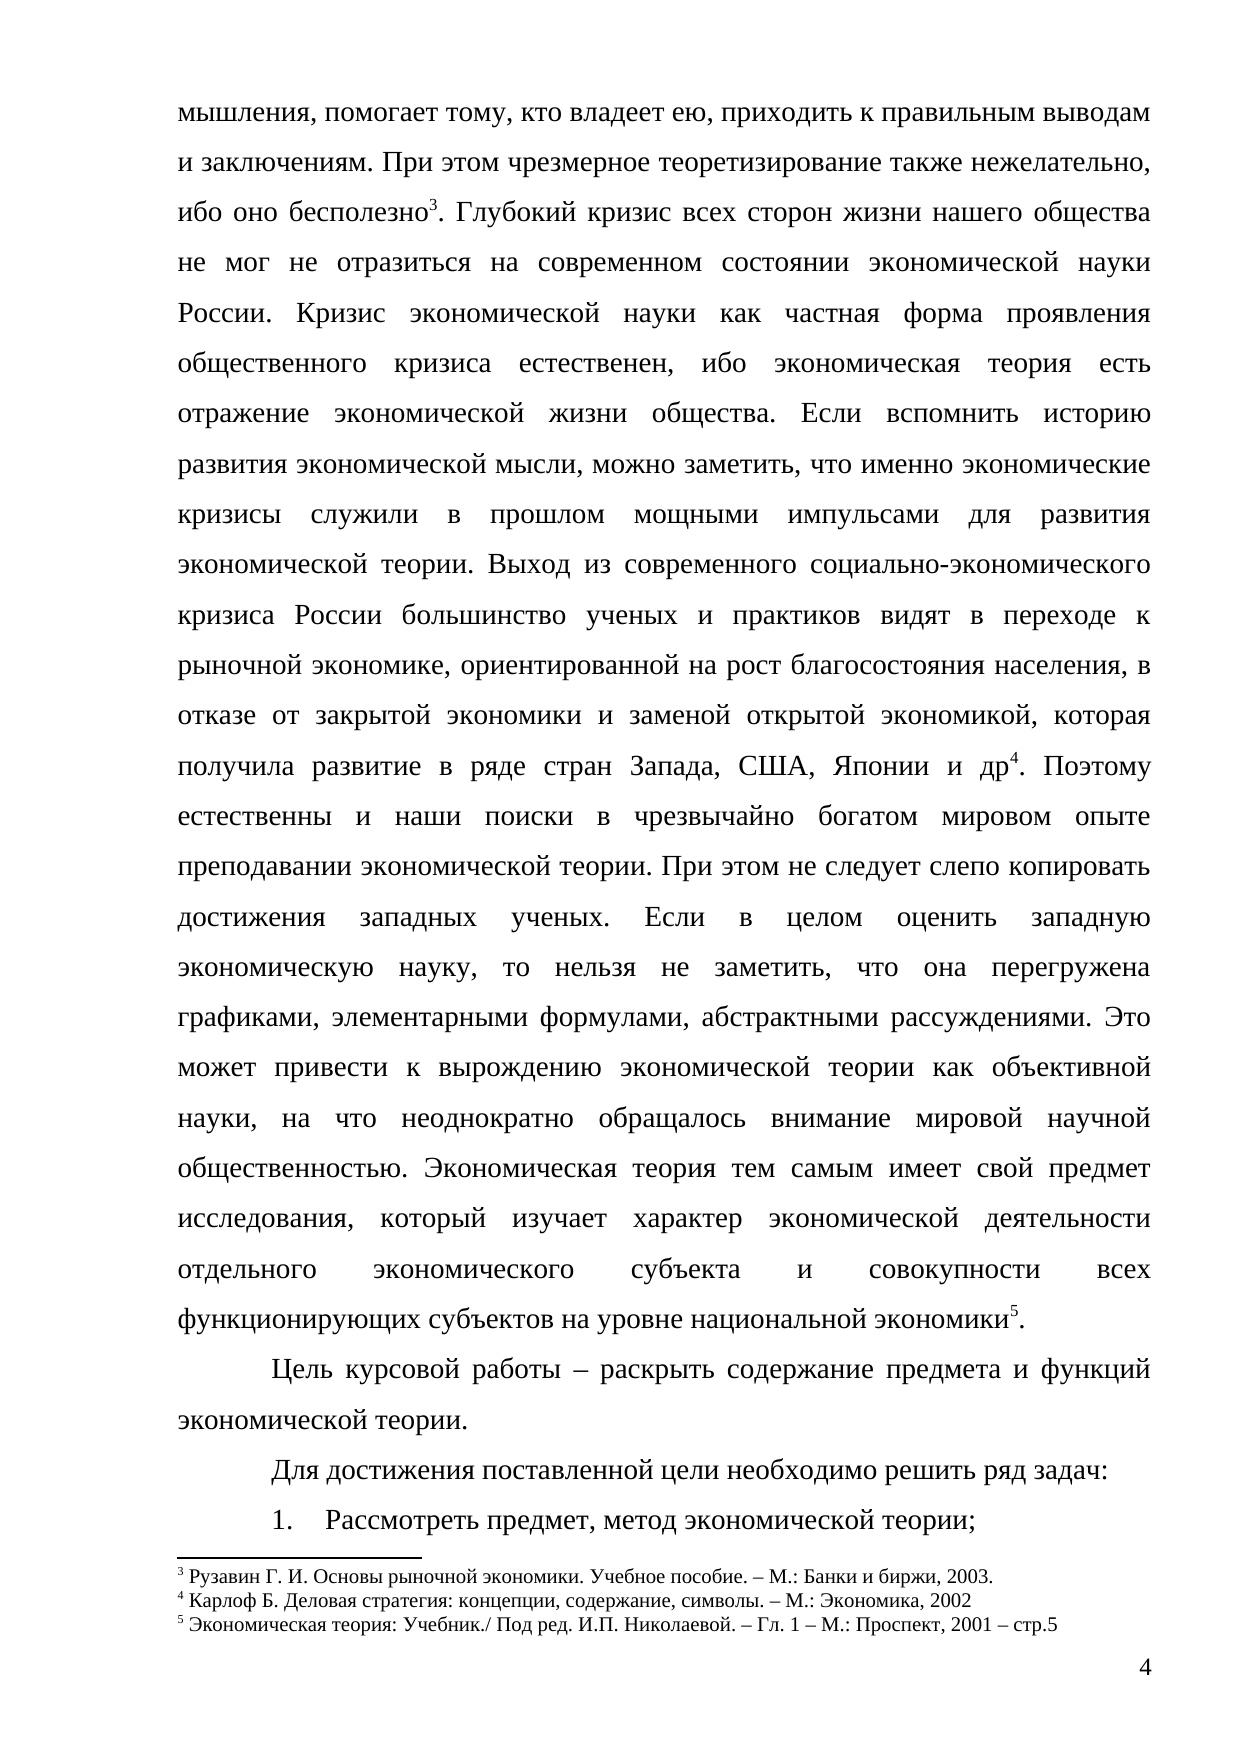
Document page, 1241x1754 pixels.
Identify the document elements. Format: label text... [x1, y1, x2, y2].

list Рассмотреть предмет, метод экономической теории; [177, 1502, 1152, 1536]
text Для достижения поставленной цели необходимо решить ряд задач: [177, 1452, 1152, 1486]
text Цель курсовой работы – раскрыть содержание предмета и функций экономической теории. [177, 1351, 1152, 1435]
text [177, 94, 1152, 1335]
